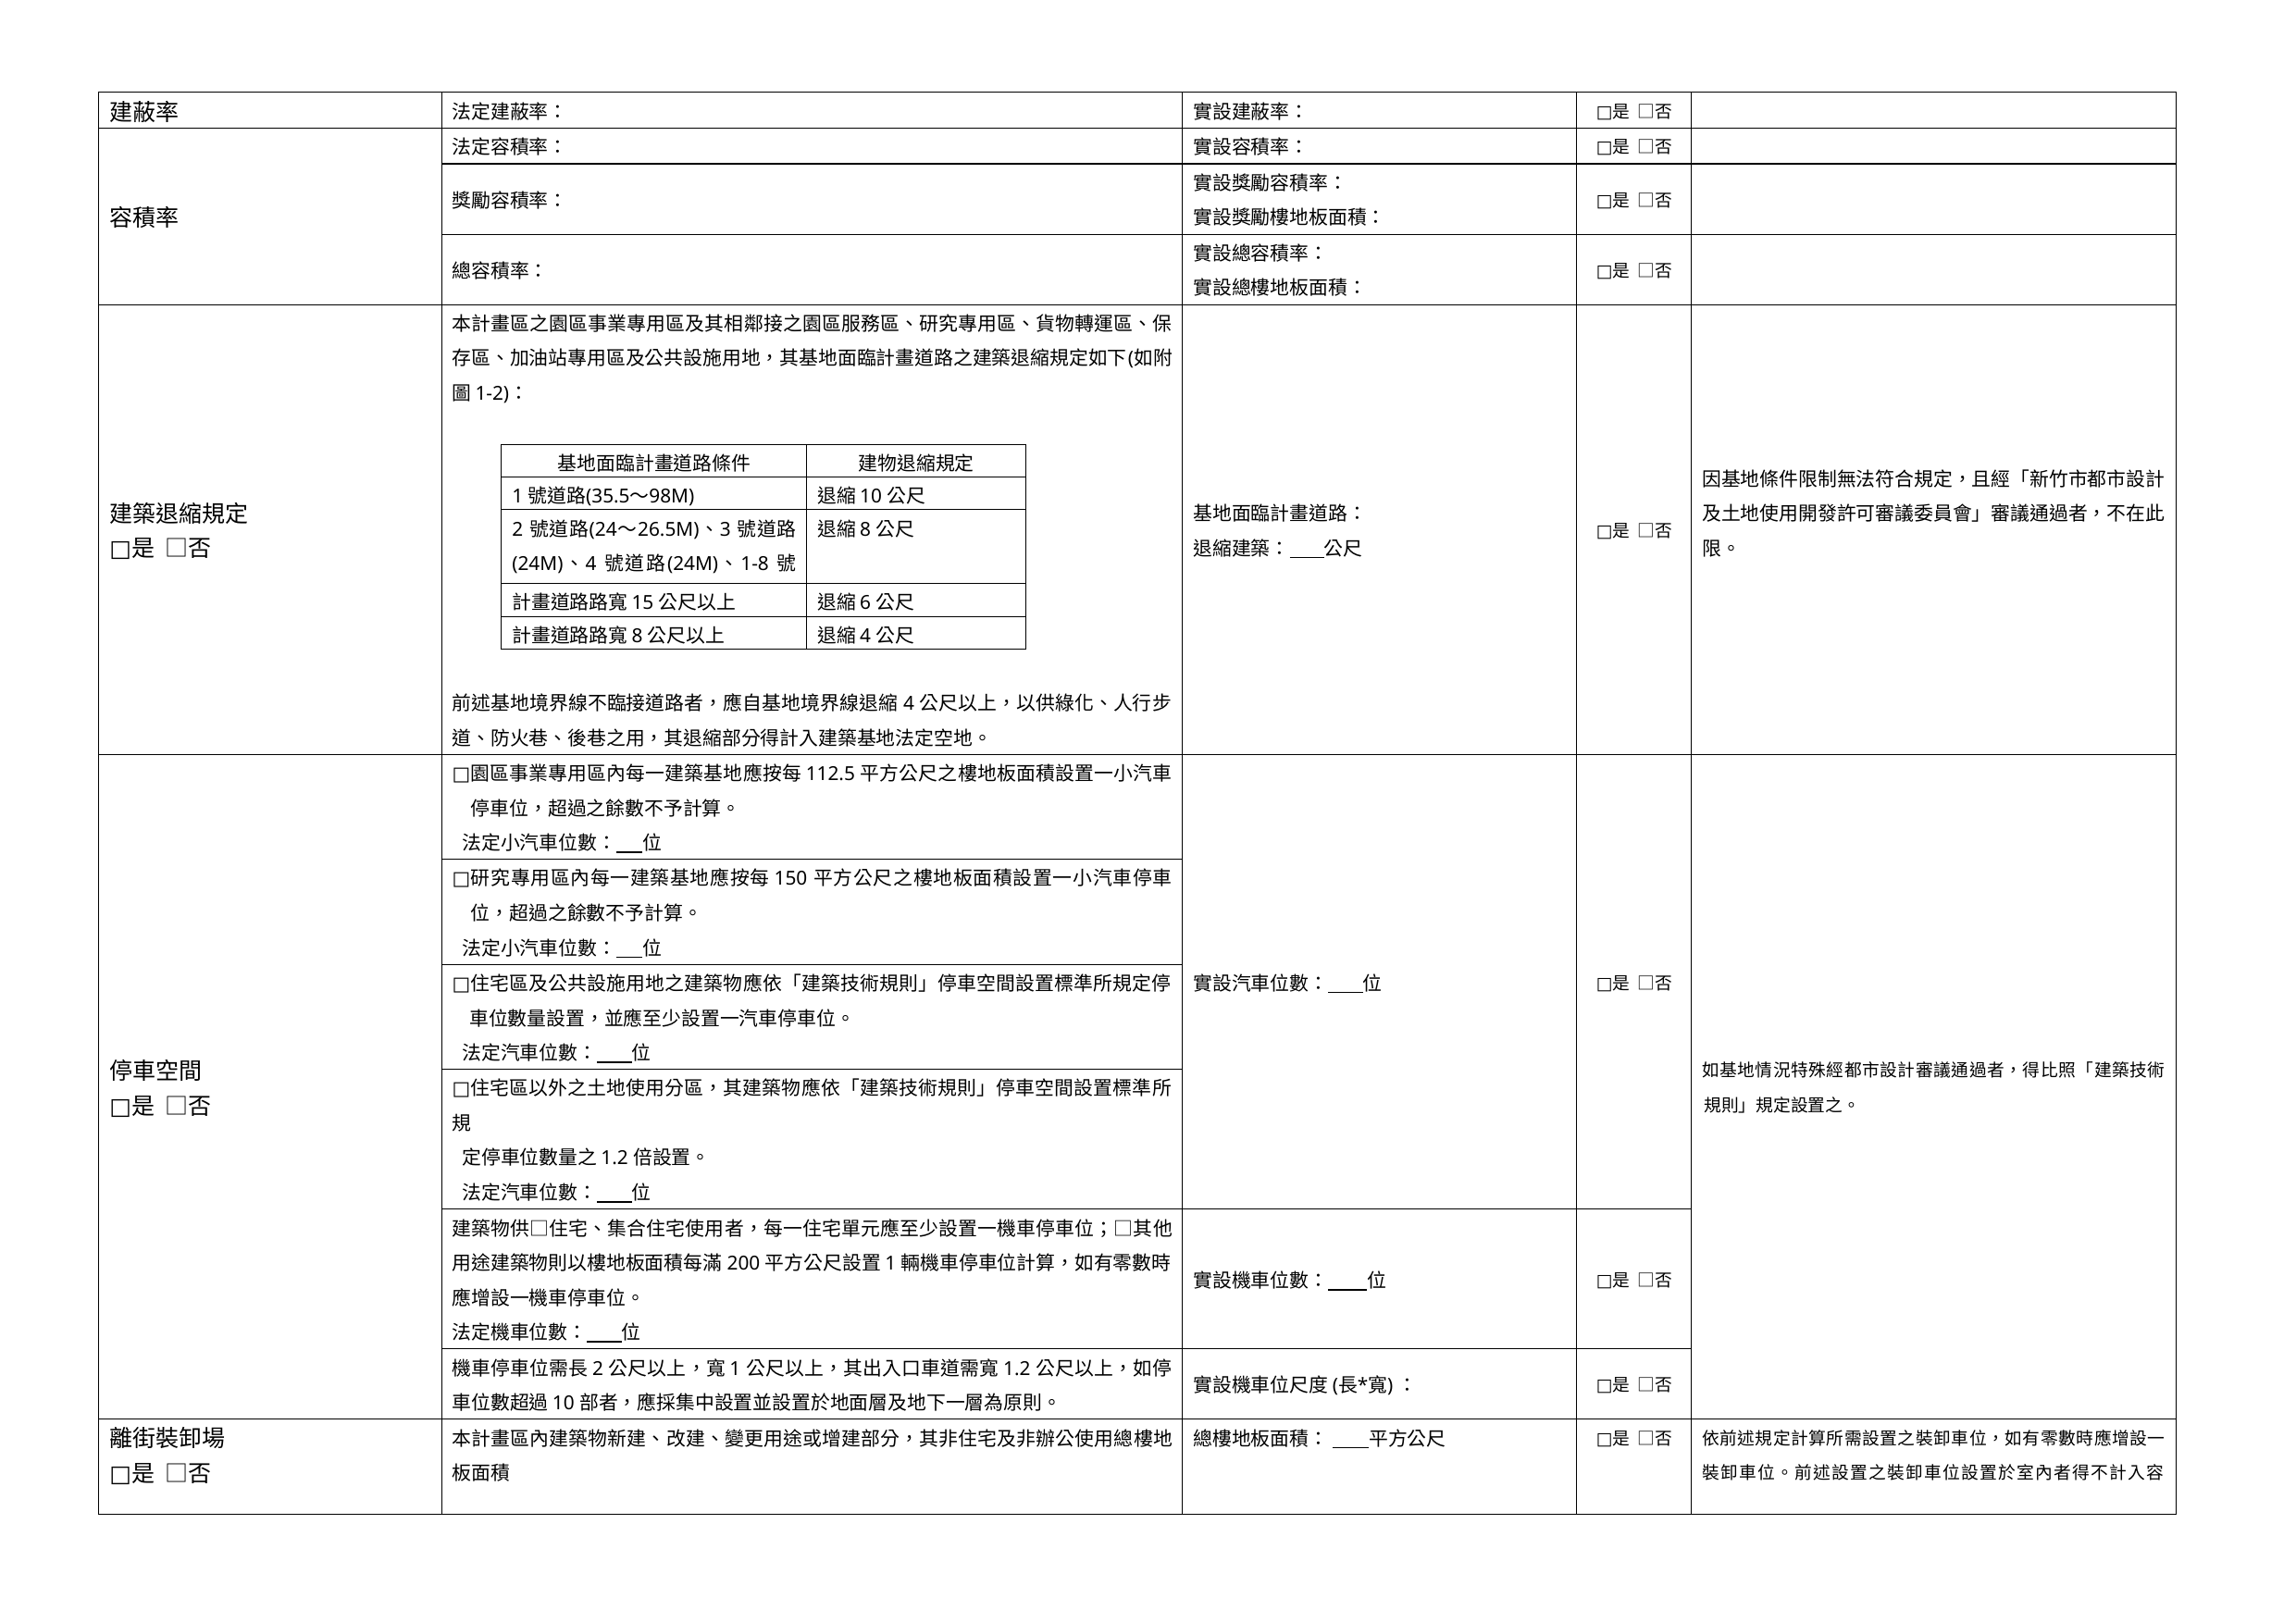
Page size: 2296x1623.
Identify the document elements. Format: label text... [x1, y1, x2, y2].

table_cell □是 □否 [1577, 93, 1691, 128]
table_cell □是 □否 [1577, 1209, 1691, 1348]
table_cell 容積率 [99, 129, 441, 304]
table_cell 實設機車位尺度 (長*寬) ： [1183, 1349, 1576, 1419]
table_cell 離街裝卸場 □是 □否 [99, 1419, 441, 1514]
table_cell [1183, 1419, 1576, 1514]
table_cell [1692, 93, 2176, 128]
table_cell □住宅區以外之土地使用分區，其建築物應依「建築技術規則」停車空間設置標準所規 定停車位數量之1.2 倍設置。 法定汽車位數： 位 [442, 1070, 1182, 1208]
table_cell 實設機車位數： 位 [1183, 1209, 1576, 1348]
table_cell 建築退縮規定 □是 □否 [99, 305, 441, 753]
table_cell 法定建蔽率： [442, 93, 1182, 128]
table_cell 實設容積率： [1183, 129, 1576, 163]
table_cell □是 □否 [1577, 1349, 1691, 1419]
table_cell 因基地條件限制無法符合規定，且經「新竹市都市設計及土地使用開發許可審議委員會」審議通過者，不在此限。 [1692, 305, 2176, 753]
table_cell 總容積率： [442, 235, 1182, 304]
table_cell □是 □否 [1577, 755, 1691, 1208]
table_cell 如基地情況特殊經都市設計審議通過者，得比照「建築技術規則」規定設置之。 [1692, 755, 2176, 1419]
table_cell 基地面臨計畫道路： 退縮建築： 公尺 [1183, 305, 1576, 753]
table_cell 建築物供□住宅、集合住宅使用者，每一住宅單元應至少設置一機車停車位；□其他用途建築物則以樓地板面積每滿200 平方公尺設置1 輛機車停車位計算，如有零數時應增設一機車停車位。 法定機車位數： 位 [442, 1209, 1182, 1348]
table_cell □研究專用區內每一建築基地應按每150 平方公尺之樓地板面積設置一小汽車停車位，超過之餘數不予計算。 法定小汽車位數： 位 [442, 860, 1182, 964]
table_cell □是 □否 [1577, 129, 1691, 163]
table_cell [1692, 1419, 2176, 1514]
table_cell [442, 1419, 1182, 1514]
table_cell 建蔽率 [99, 93, 441, 128]
table_cell 實設獎勵容積率： 實設獎勵樓地板面積： [1183, 165, 1576, 233]
table_cell 機車停車位需長2 公尺以上，寬1 公尺以上，其出入口車道需寬1.2 公尺以上，如停車位數超過10 部者，應採集中設置並設置於地面層及地下一層為原則。 [442, 1349, 1182, 1419]
table_cell □是 □否 [1577, 1419, 1691, 1514]
table_cell 實設汽車位數： 位 [1183, 755, 1576, 1208]
table_cell 實設建蔽率： [1183, 93, 1576, 128]
table_cell [1692, 165, 2176, 233]
table_cell □是 □否 [1577, 165, 1691, 233]
table_cell [1692, 129, 2176, 163]
table_cell 實設總容積率： 實設總樓地板面積： [1183, 235, 1576, 304]
table_cell □住宅區及公共設施用地之建築物應依「建築技術規則」停車空間設置標準所規定停車位數量設置，並應至少設置一汽車停車位。 法定汽車位數： 位 [442, 965, 1182, 1069]
table_cell 獎勵容積率： [442, 165, 1182, 233]
table_cell 本計畫區之園區事業專用區及其相鄰接之園區服務區、研究專用區、貨物轉運區、保存區、加油站專用區及公共設施用地，其基地面臨計畫道路之建築退縮規定如下(如附圖1-2)： 前述基地境界線不臨接道路者，應自基地境界線退縮4 公尺以上，以供綠化、人行步道、防火巷、後巷之用，其退縮部分得計入建築基地法定空地。 [442, 305, 1182, 753]
table_cell 法定容積率： [442, 129, 1182, 163]
table_cell □是 □否 [1577, 305, 1691, 753]
table_cell [1692, 235, 2176, 304]
table_cell □園區事業專用區內每一建築基地應按每112.5 平方公尺之樓地板面積設置一小汽車停車位，超過之餘數不予計算。 法定小汽車位數： 位 [442, 755, 1182, 859]
table_cell 停車空間 □是 □否 [99, 755, 441, 1419]
table_cell □是 □否 [1577, 235, 1691, 304]
